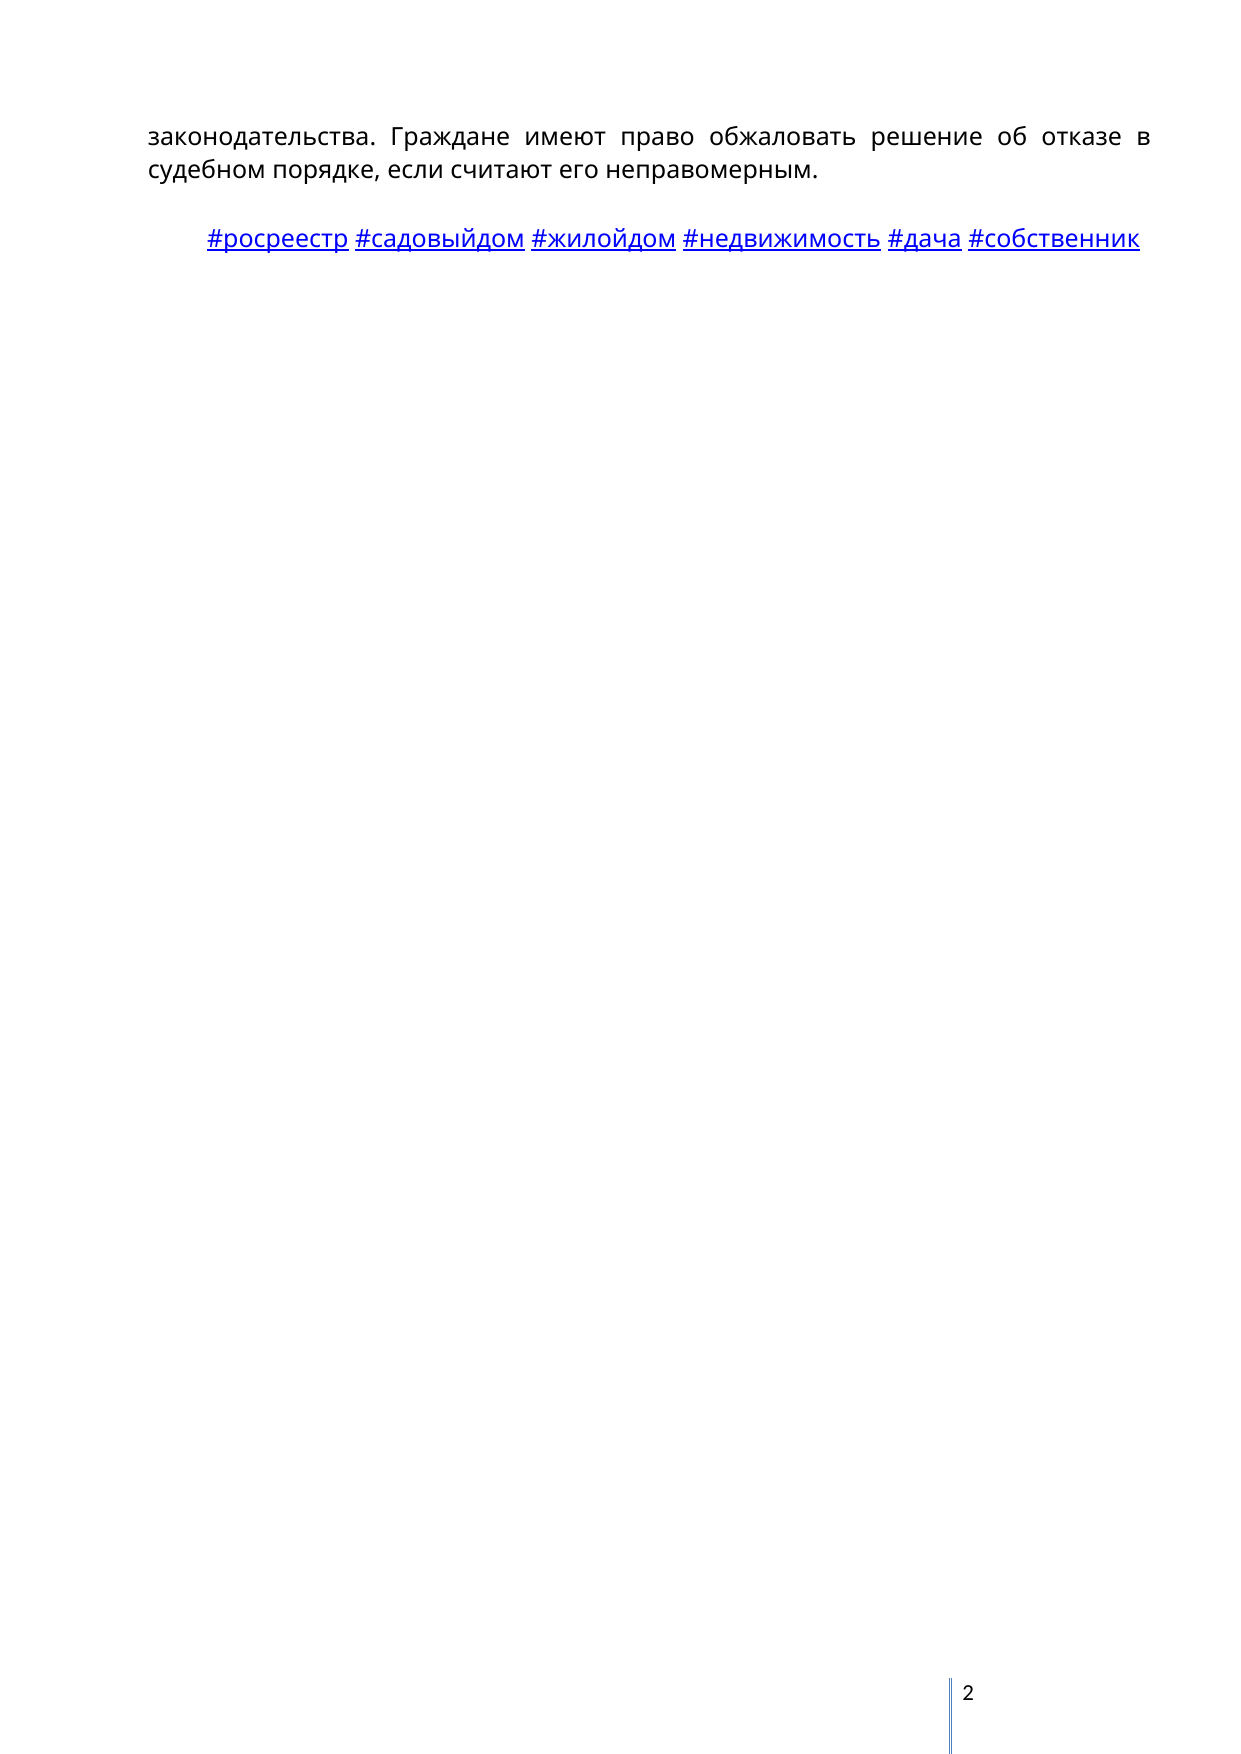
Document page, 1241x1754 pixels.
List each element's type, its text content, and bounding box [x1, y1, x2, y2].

text #росреестр #садовыйдом #жилойдом #недвижимость #дача #собственник [148, 220, 1152, 254]
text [148, 118, 1152, 186]
